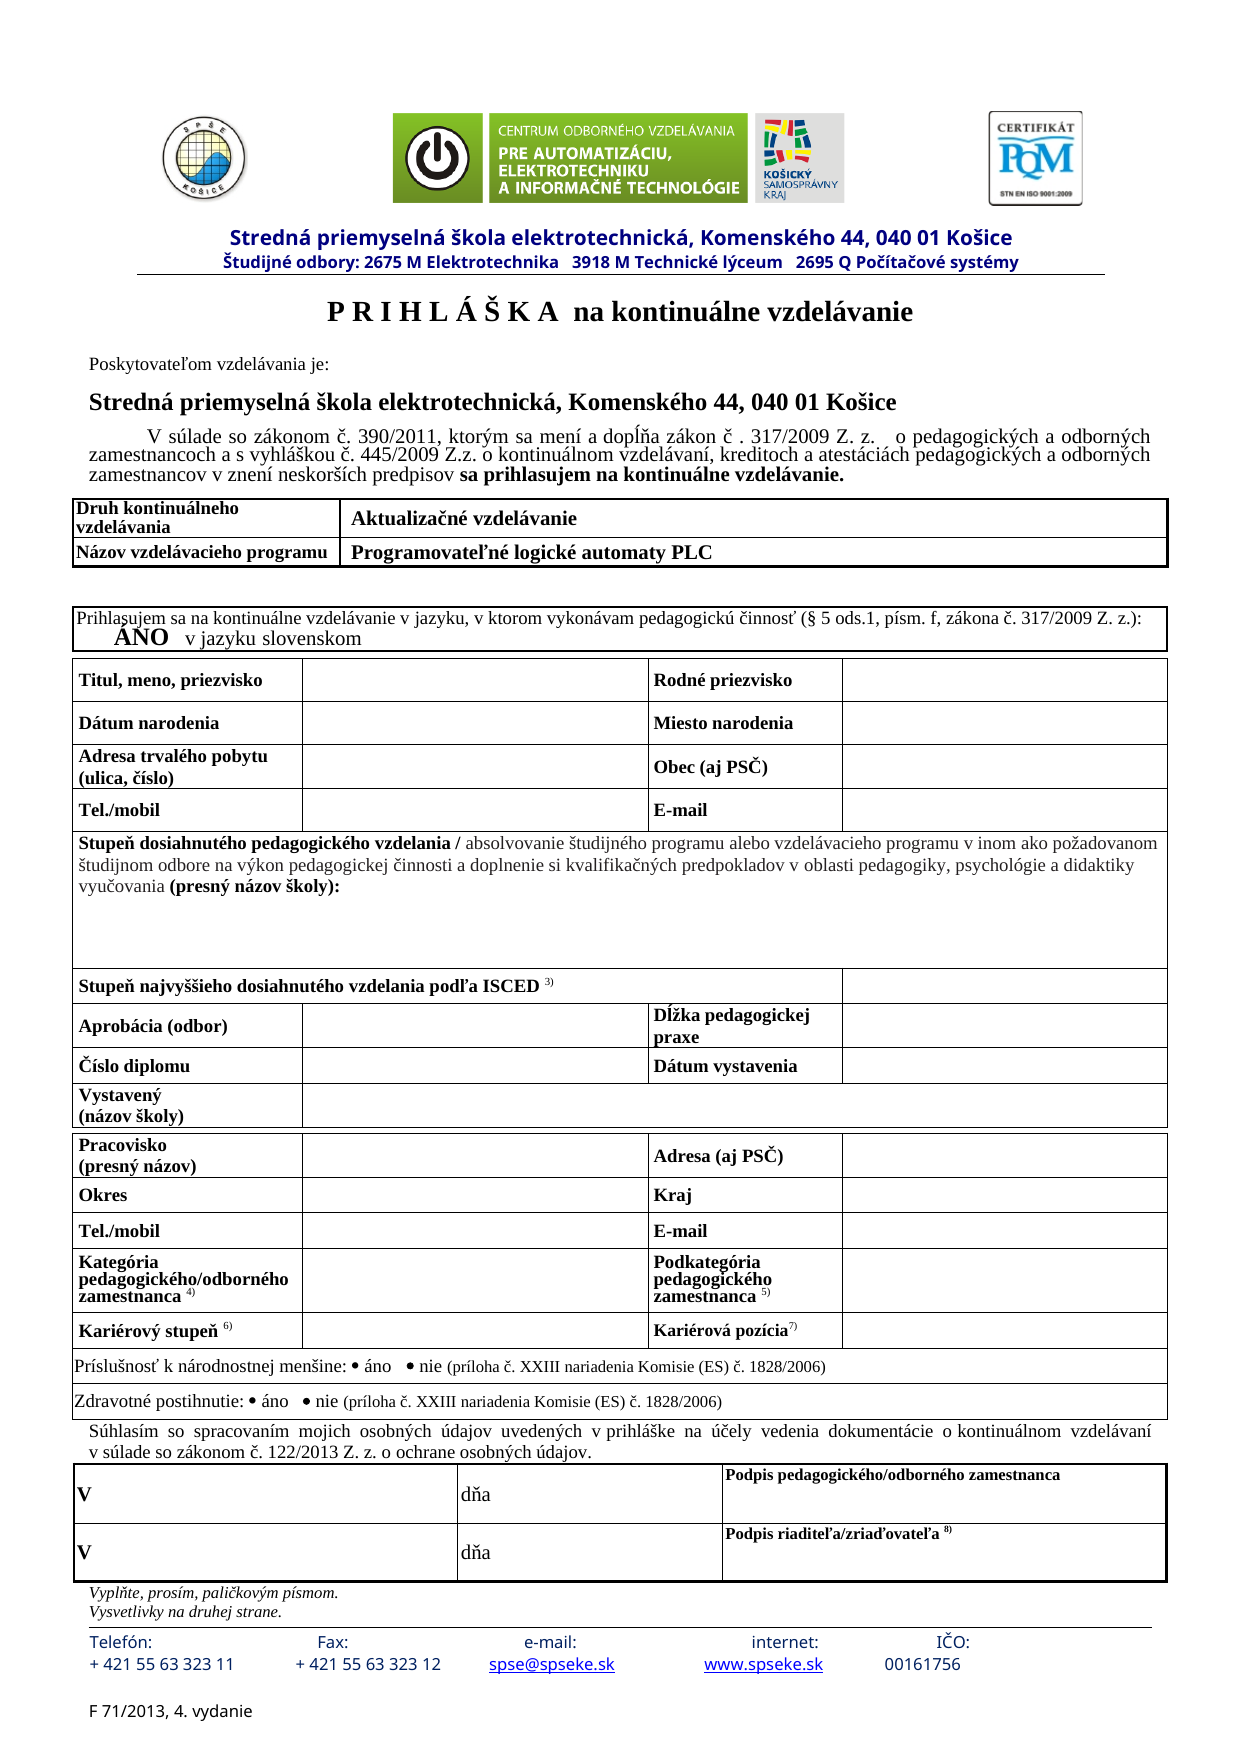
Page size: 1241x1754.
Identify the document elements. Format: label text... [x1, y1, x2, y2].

table_header [303, 1134, 648, 1177]
table_cell [843, 789, 1167, 831]
table_cell [303, 702, 648, 744]
table_header V [75, 1465, 457, 1523]
table_cell Zdravotné postihnutie: áno nie (príloha č. XXIII nariadenia Komisie (ES) č. 1828/2006) [73, 1384, 1167, 1418]
table_cell [303, 1249, 648, 1312]
table_header [303, 659, 648, 701]
table_cell [843, 1249, 1167, 1312]
table_cell Okres [73, 1178, 302, 1212]
table_cell E-mail [649, 789, 842, 831]
table_header Podpis pedagogického/odborného zamestnanca [723, 1465, 1165, 1523]
table_cell Kariérová pozícia7) [649, 1313, 842, 1348]
table_cell Stredná priemyselná škola elektrotechnická, Komenského 44, 040 01 Košice Študijné odbory: 2675 M Elektrotechnika 3918 M Technické lýceum 2695 Q Počítačové systémy [137, 210, 1105, 274]
table_cell Vystavený (názov školy) [73, 1084, 302, 1127]
table_header Rodné priezvisko [649, 659, 842, 701]
text Súhlasím so spracovaním mojich osobných údajov uvedených v prihláške na účely vedenia dokumentácie o kontinuálnom vzdelávaní v súlade so zákonom č. 122/2013 Z. z. o ochrane osobných údajov. [89, 1420, 1152, 1463]
table_cell Príslušnosť k národnostnej menšine: áno nie (príloha č. XXIII nariadenia Komisie (ES) č. 1828/2006) [73, 1349, 1167, 1383]
table_cell Dĺžka pedagogickej praxe [649, 1004, 842, 1047]
table_cell [303, 1004, 648, 1047]
table_cell Podkategória pedagogického zamestnanca 5) [649, 1249, 842, 1312]
text Stredná priemyselná škola elektrotechnická, Komenského 44, 040 01 Košice [89, 387, 1152, 415]
table_cell [843, 1048, 1167, 1083]
table_header Prihlasujem sa na kontinuálne vzdelávanie v jazyku, v ktorom vykonávam pedagogickú činnosť (§ 5 ods.1, písm. f, zákona č. 317/2009 Z. z.): ÁNO v jazyku slovenskom [74, 608, 1166, 650]
table_header Druh kontinuálneho vzdelávania [74, 500, 339, 537]
table_cell E-mail [649, 1213, 842, 1248]
table_cell Stupeň dosiahnutého pedagogického vzdelania / absolvovanie študijného programu alebo vzdelávacieho programu v inom ako požadovanom študijnom odbore na výkon pedagogickej činnosti a doplnenie si kvalifikačných predpokladov v oblasti pedagogiky, psychológie a didaktiky vyučovania (presný názov školy): [73, 832, 1167, 968]
text Poskytovateľom vzdelávania je: [89, 353, 1152, 374]
table_cell Dátum narodenia [73, 702, 302, 744]
table_header dňa [458, 1465, 722, 1523]
table_cell [843, 1178, 1167, 1212]
table_header [137, 107, 271, 210]
text Vyplňte, prosím, paličkovým písmom. [89, 1583, 1152, 1602]
table_cell Obec (aj PSČ) [649, 745, 842, 788]
table_cell [843, 1313, 1167, 1348]
table_cell V [75, 1524, 457, 1580]
table_header [966, 107, 1105, 210]
table_cell Aprobácia (odbor) [73, 1004, 302, 1047]
table_header Titul, meno, priezvisko [73, 659, 302, 701]
table_header Pracovisko (presný názov) [73, 1134, 302, 1177]
picture [160, 114, 249, 203]
table_header [843, 659, 1167, 701]
table_cell Miesto narodenia [649, 702, 842, 744]
table_cell Tel./mobil [73, 789, 302, 831]
table_cell [843, 1004, 1167, 1047]
picture [988, 111, 1083, 206]
picture [392, 113, 845, 203]
table_cell Tel./mobil [73, 1213, 302, 1248]
table_cell Kategória pedagogického/odborného zamestnanca 4) [73, 1249, 302, 1312]
table_header [271, 107, 966, 210]
table_cell [843, 745, 1167, 788]
table_cell Kraj [649, 1178, 842, 1212]
table_header [843, 1134, 1167, 1177]
table_cell dňa [458, 1524, 722, 1580]
table_cell [843, 1213, 1167, 1248]
text Vysvetlivky na druhej strane. [89, 1602, 1152, 1621]
table_header Aktualizačné vzdelávanie [341, 500, 1166, 537]
table_cell [843, 969, 1167, 1003]
table_cell [303, 745, 648, 788]
table_cell [303, 1313, 648, 1348]
table_cell [303, 1048, 648, 1083]
table_cell [303, 1213, 648, 1248]
text V súlade so zákonom č. 390/2011, ktorým sa mení a dopĺňa zákon č . 317/2009 Z. z. o pedagogických a odborných zamestnancoch a s vyhláškou č. 445/2009 Z.z. o kontinuálnom vzdelávaní, kreditoch a atestáciách pedagogických a odborných zamestnancov v znení neskorších predpisov sa prihlasujem na kontinuálne vzdelávanie. [89, 428, 1152, 486]
table_cell [303, 1178, 648, 1212]
table_header Adresa (aj PSČ) [649, 1134, 842, 1177]
table_cell [843, 702, 1167, 744]
table_cell Názov vzdelávacieho programu [74, 538, 339, 565]
table_cell Stupeň najvyššieho dosiahnutého vzdelania podľa ISCED 3) [73, 969, 842, 1003]
table_cell Adresa trvalého pobytu (ulica, číslo) [73, 745, 302, 788]
table_cell [303, 1084, 1167, 1127]
title P R I H L Á Š K A na kontinuálne vzdelávanie [89, 294, 1152, 328]
table_cell Podpis riaditeľa/zriaďovateľa 8) [723, 1524, 1165, 1580]
table_cell Číslo diplomu [73, 1048, 302, 1083]
table_cell Dátum vystavenia [649, 1048, 842, 1083]
table_cell Programovateľné logické automaty PLC [341, 538, 1166, 565]
table_cell Kariérový stupeň 6) [73, 1313, 302, 1348]
table_cell [303, 789, 648, 831]
